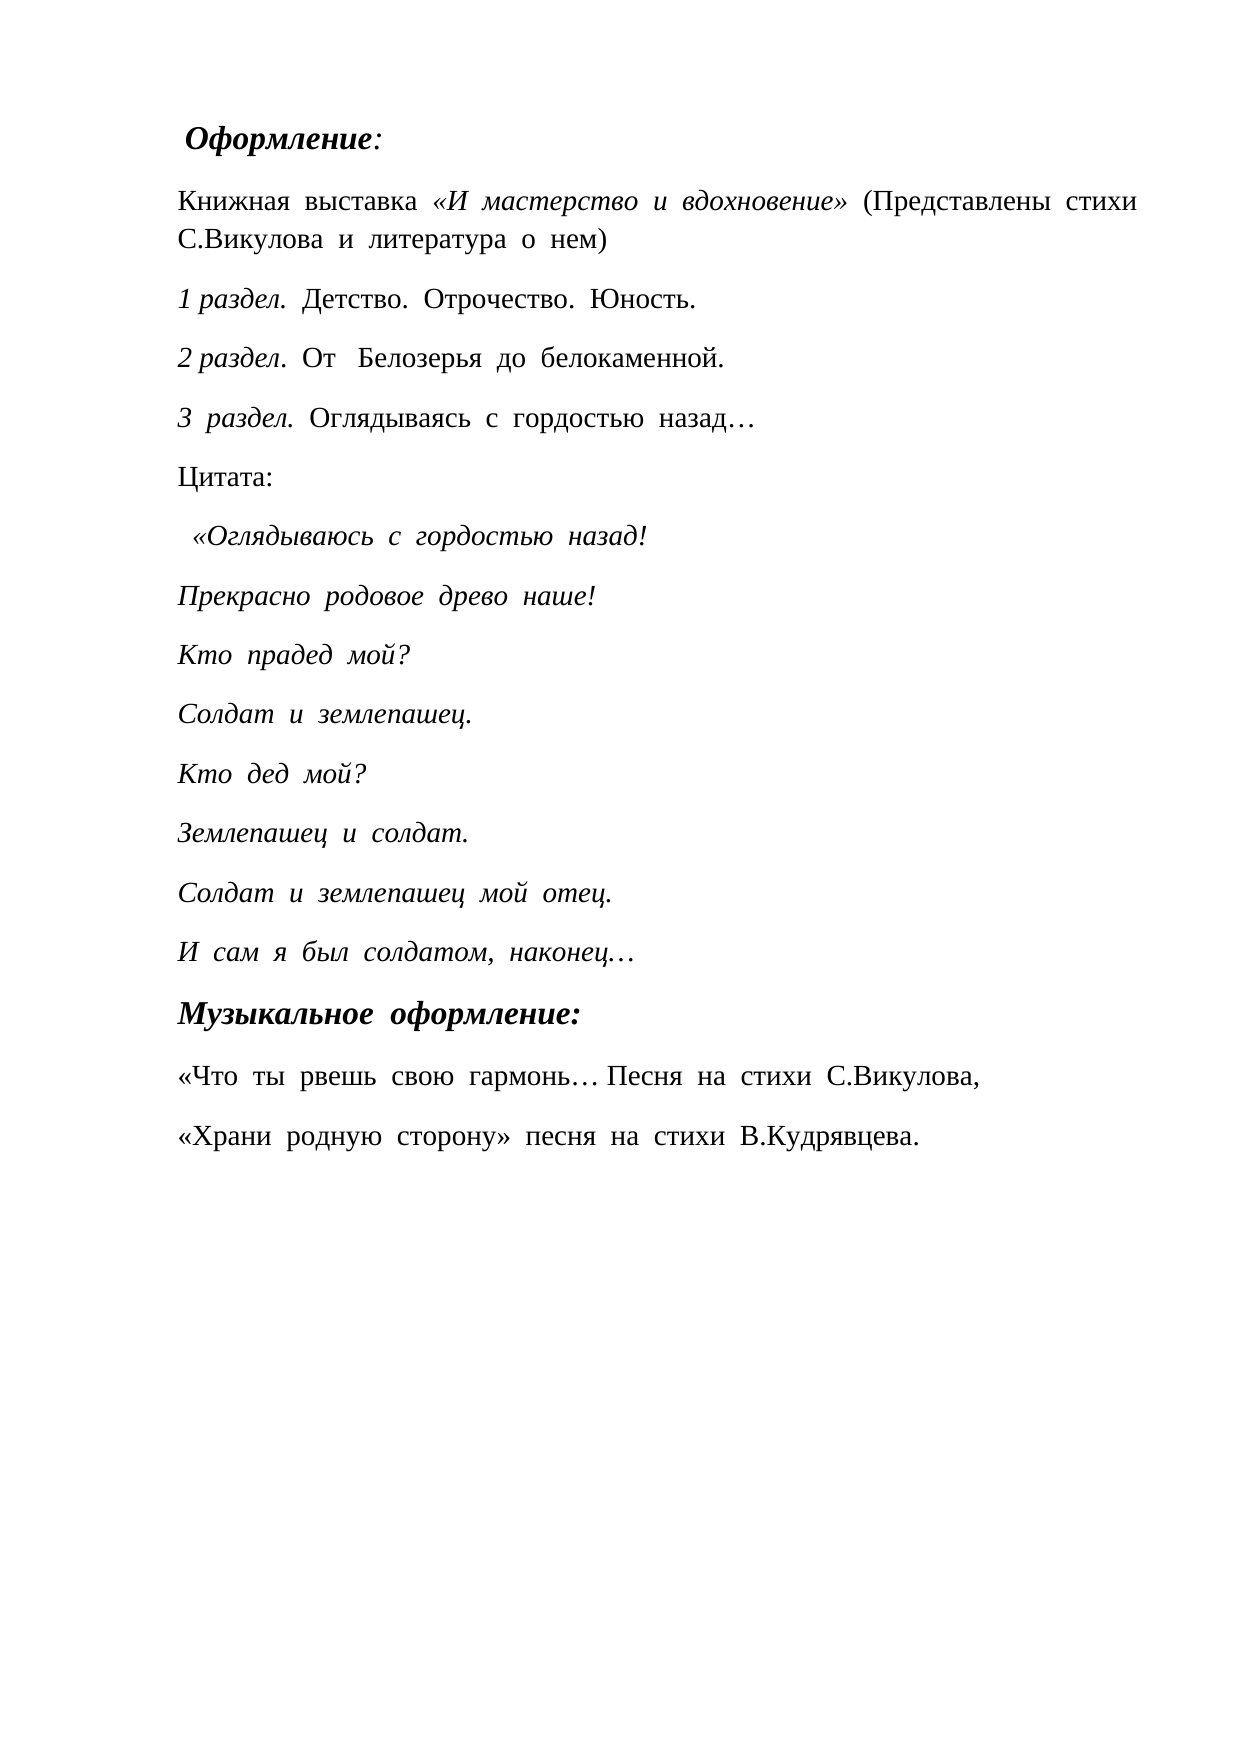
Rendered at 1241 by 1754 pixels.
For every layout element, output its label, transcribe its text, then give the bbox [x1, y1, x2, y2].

text Оформление: [177, 118, 1152, 156]
text Землепашец и солдат. [177, 815, 1152, 849]
text «Оглядываюсь с гордостью назад! [177, 518, 1152, 552]
text Солдат и землепашец. [177, 697, 1152, 730]
text Солдат и землепашец мой отец. [177, 875, 1152, 908]
text И сам я был солдатом, наконец… [177, 934, 1152, 968]
text Кто дед мой? [177, 756, 1152, 789]
text 3 раздел. Оглядываясь с гордостью назад… [177, 400, 1152, 433]
text 1 раздел. Детство. Отрочество. Юность. [177, 281, 1152, 314]
text Книжная выставка «И мастерство и вдохновение» (Представлены стихи С.Викулова и литература о нем) [177, 183, 1152, 255]
text «Храни родную сторону» песня на стихи В.Кудрявцева. [177, 1118, 1152, 1151]
text «Что ты рвешь свою гармонь… Песня на стихи С.Викулова, [177, 1058, 1152, 1092]
text Прекрасно родовое древо наше! [177, 578, 1152, 611]
text 2 раздел. От Белозерья до белокаменной. [177, 340, 1152, 374]
text Цитата: [177, 459, 1152, 493]
text Музыкальное оформление: [177, 993, 1152, 1032]
text Кто прадед мой? [177, 637, 1152, 671]
